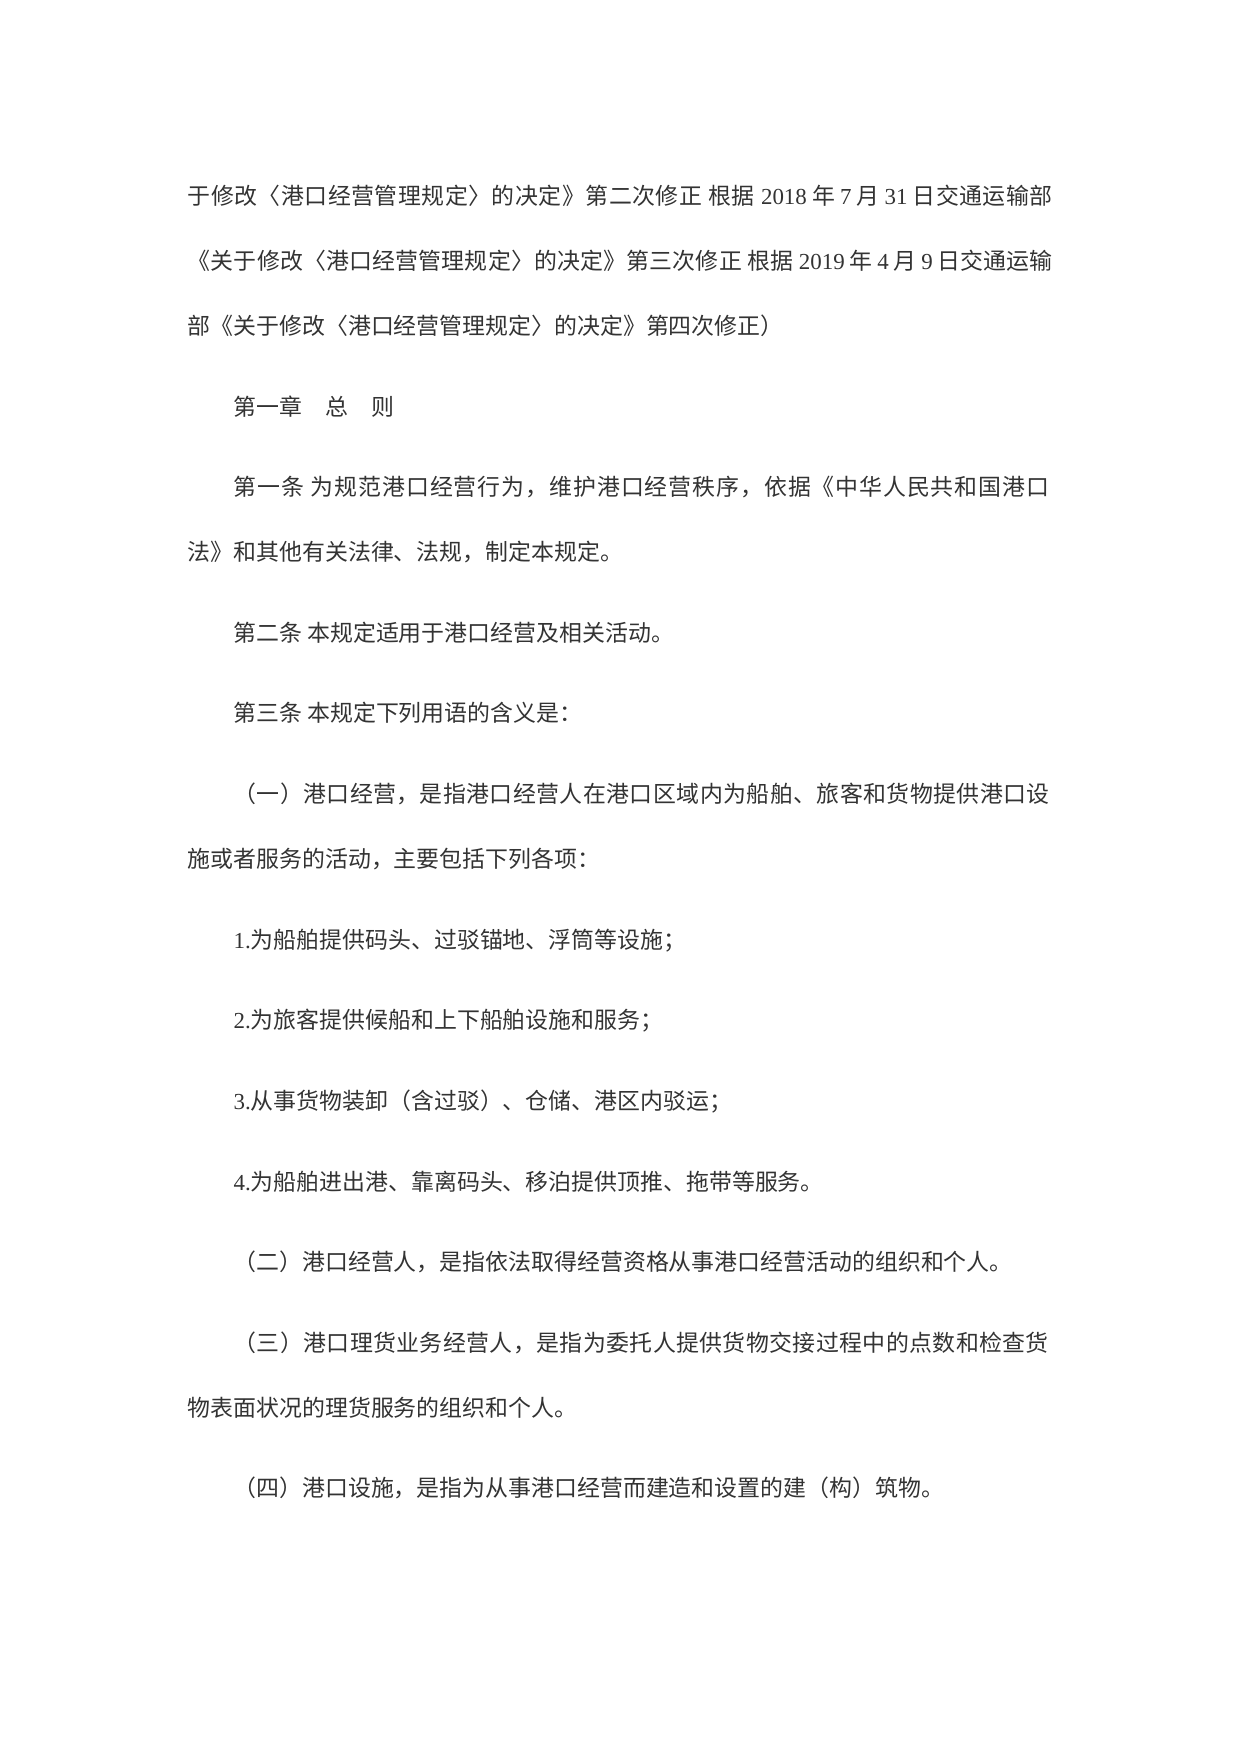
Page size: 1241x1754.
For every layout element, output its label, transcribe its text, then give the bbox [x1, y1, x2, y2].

text （二）港口经营人，是指依法取得经营资格从事港口经营活动的组织和个人。 [187, 1228, 1053, 1293]
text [187, 162, 1053, 357]
text 1.为船舶提供码头、过驳锚地、浮筒等设施； [187, 906, 1053, 971]
text 3.从事货物装卸（含过驳）、仓储、港区内驳运； [187, 1067, 1053, 1132]
text 第二条 本规定适用于港口经营及相关活动。 [187, 599, 1053, 664]
text （一）港口经营，是指港口经营人在港口区域内为船舶、旅客和货物提供港口设施或者服务的活动，主要包括下列各项： [187, 760, 1053, 890]
text 2.为旅客提供候船和上下船舶设施和服务； [187, 986, 1053, 1051]
text （三）港口理货业务经营人，是指为委托人提供货物交接过程中的点数和检查货物表面状况的理货服务的组织和个人。 [187, 1309, 1053, 1439]
text 第三条 本规定下列用语的含义是： [187, 679, 1053, 744]
text （四）港口设施，是指为从事港口经营而建造和设置的建（构）筑物。 [187, 1454, 1053, 1519]
text 4.为船舶进出港、靠离码头、移泊提供顶推、拖带等服务。 [187, 1148, 1053, 1213]
text 第一章 总 则 [187, 373, 1053, 438]
text 第一条 为规范港口经营行为，维护港口经营秩序，依据《中华人民共和国港口法》和其他有关法律、法规，制定本规定。 [187, 453, 1053, 583]
